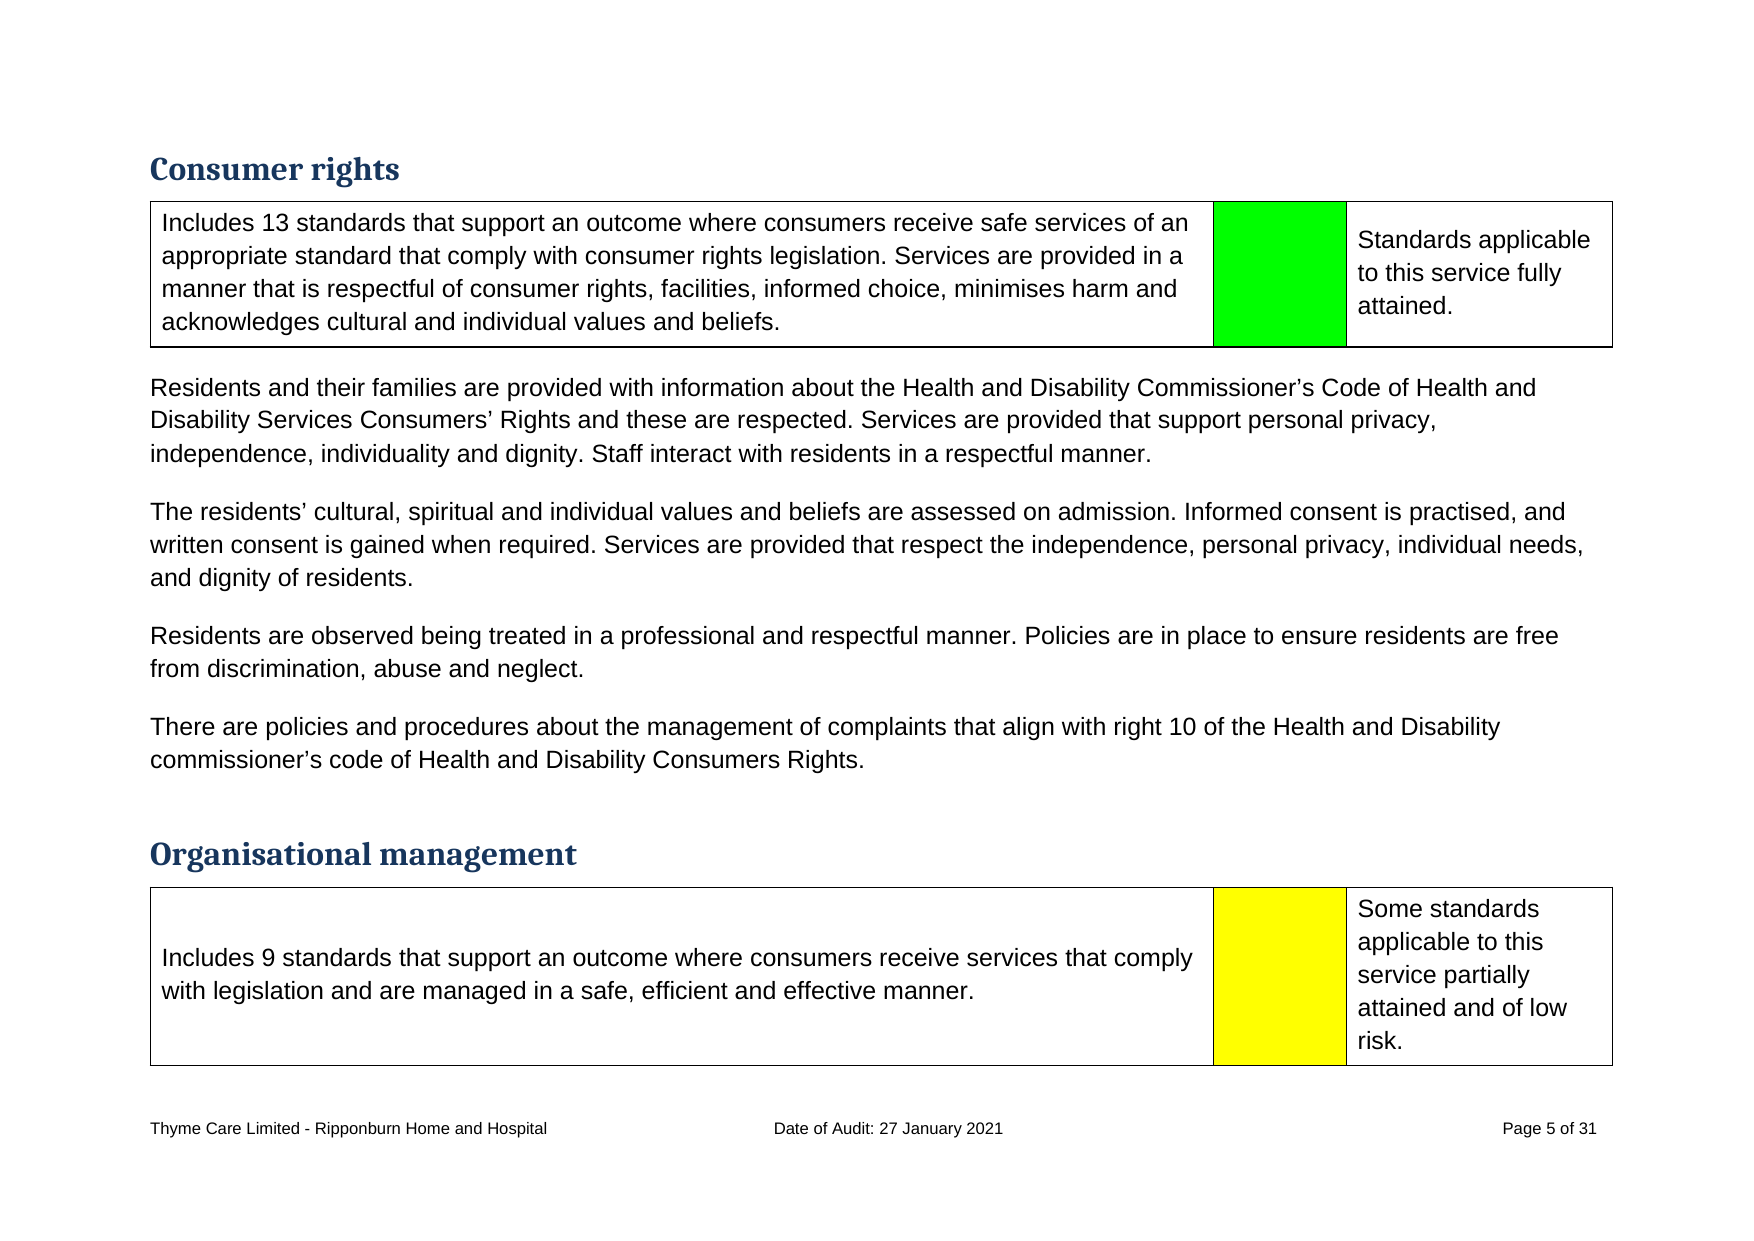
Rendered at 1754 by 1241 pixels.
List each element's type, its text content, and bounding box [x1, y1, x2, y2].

table_header Includes 13 standards that support an outcome where consumers receive safe services of an appropriate standard that comply with consumer rights legislation. Services are provided in a manner that is respectful of consumer rights, facilities, informed choice, minimises harm and acknowledges cultural and individual values and beliefs. [151, 202, 1213, 346]
subtitle Organisational management [150, 836, 1604, 874]
text There are policies and procedures about the management of complaints that align with right 10 of the Health and Disability commissioner’s code of Health and Disability Consumers Rights. [150, 712, 1604, 773]
table_header [1214, 888, 1346, 1065]
subtitle Consumer rights [150, 150, 1604, 188]
table_header Standards applicable to this service fully attained. [1347, 202, 1612, 346]
text The residents’ cultural, spiritual and individual values and beliefs are assessed on admission. Informed consent is practised, and written consent is gained when required. Services are provided that respect the independence, personal privacy, individual needs, and dignity of residents. [150, 497, 1604, 591]
table_header Some standards applicable to this service partially attained and of low risk. [1347, 888, 1612, 1065]
table_header [1214, 202, 1346, 346]
text Residents are observed being treated in a professional and respectful manner. Policies are in place to ensure residents are free from discrimination, abuse and neglect. [150, 621, 1604, 682]
table_header Includes 9 standards that support an outcome where consumers receive services that comply with legislation and are managed in a safe, efficient and effective manner. [151, 888, 1213, 1065]
text Residents and their families are provided with information about the Health and Disability Commissioner’s Code of Health and Disability Services Consumers’ Rights and these are respected. Services are provided that support personal privacy, independence, individuality and dignity. Staff interact with residents in a respectful manner. [150, 372, 1604, 467]
